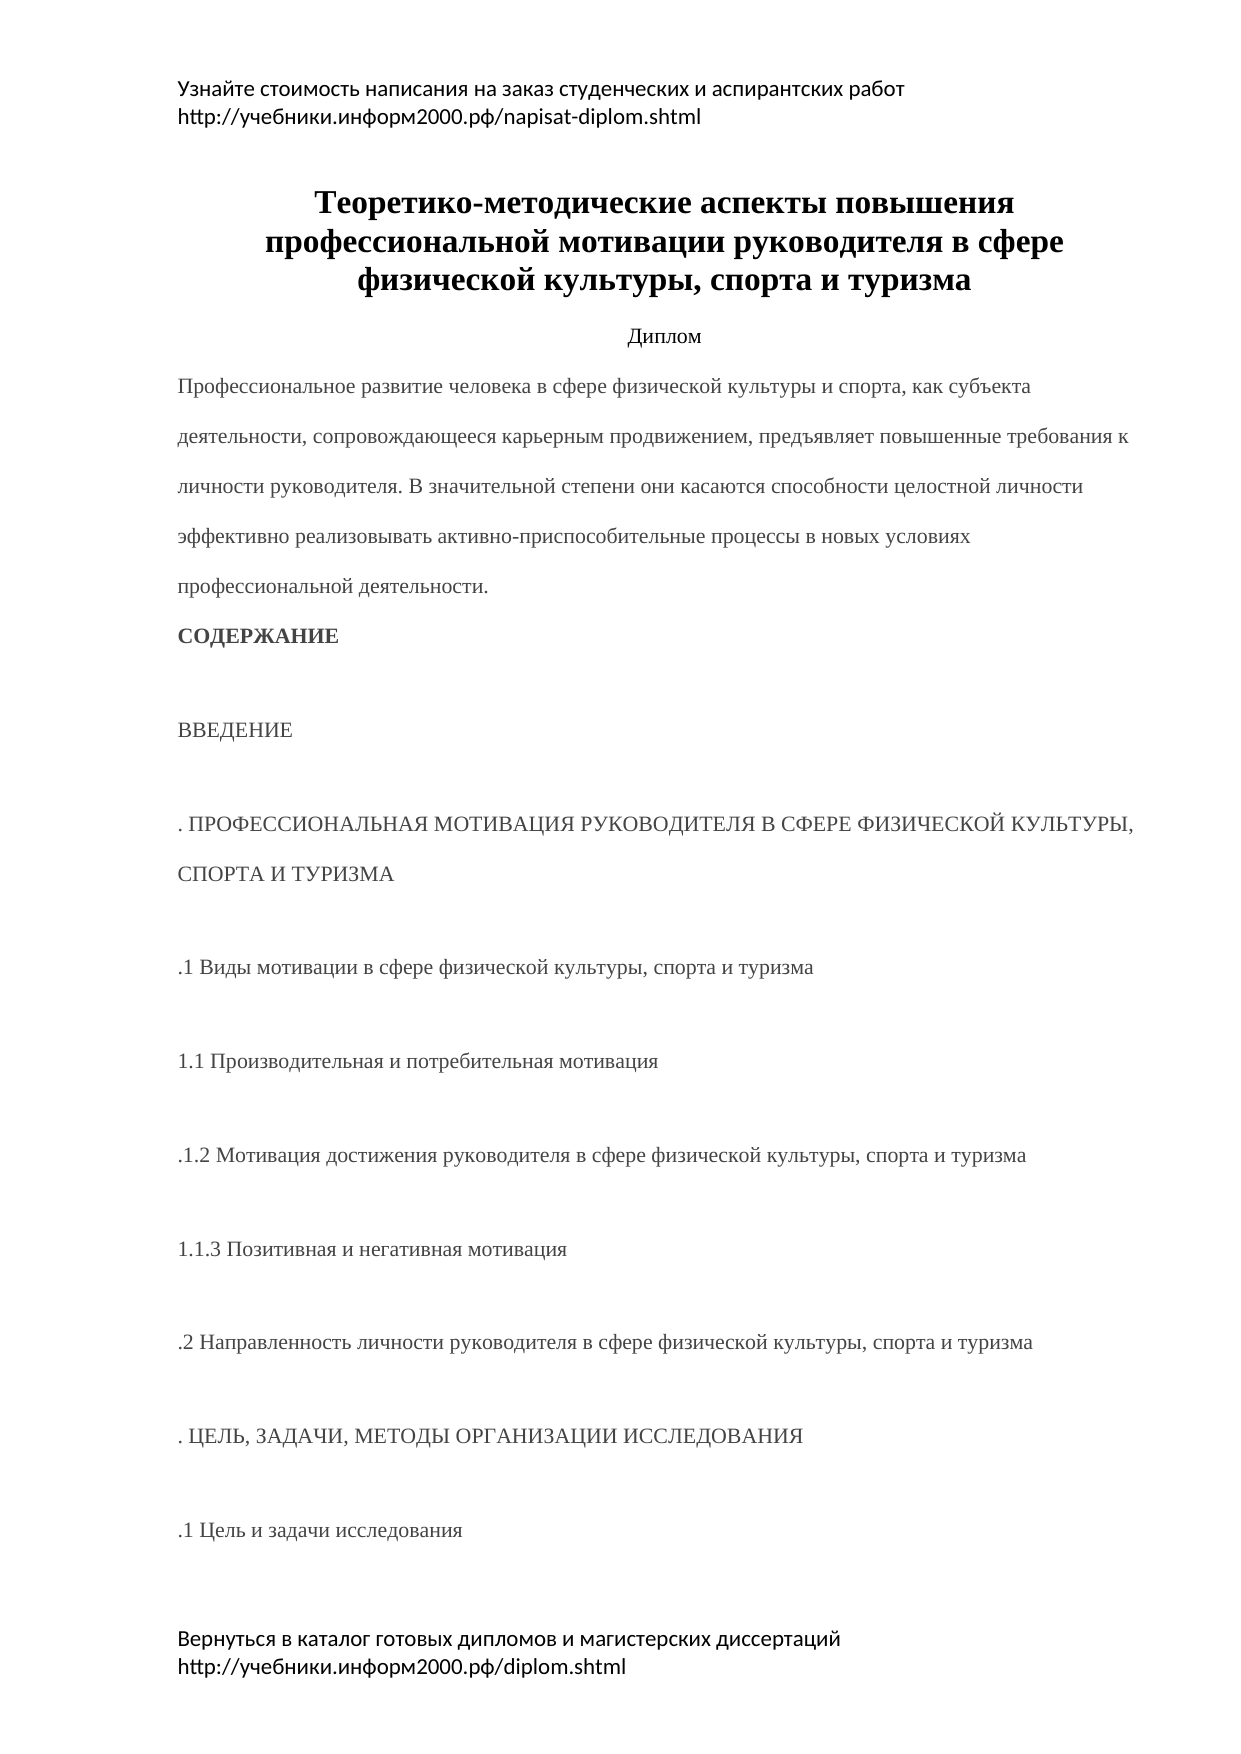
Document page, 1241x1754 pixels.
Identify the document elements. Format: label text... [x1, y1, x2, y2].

text .1.2 Мотивация достижения руководителя в сфере физической культуры, спорта и туризма [177, 1117, 1152, 1167]
text ВВЕДЕНИЕ [177, 692, 1152, 742]
text Профессиональное развитие человека в сфере физической культуры и спорта, как субъекта деятельности, сопровождающееся карьерным продвижением, предъявляет повышенные требования к личности руководителя. В значительной степени они касаются способности целостной личности эффективно реализовывать активно-приспособительные процессы в новых условиях профессиональной деятельности. [177, 348, 1152, 598]
text .2 Направленность личности руководителя в сфере физической культуры, спорта и туризма [177, 1304, 1152, 1354]
text Диплом [177, 323, 1152, 348]
text 1.1.3 Позитивная и негативная мотивация [177, 1211, 1152, 1261]
text . ПРОФЕССИОНАЛЬНАЯ МОТИВАЦИЯ РУКОВОДИТЕЛЯ В СФЕРЕ ФИЗИЧЕСКОЙ КУЛЬТУРЫ, СПОРТА И ТУРИЗМА [177, 786, 1152, 886]
text .1 Цель и задачи исследования [177, 1492, 1152, 1542]
text СОДЕРЖАНИЕ [177, 598, 1152, 648]
text .1 Виды мотивации в сфере физической культуры, спорта и туризма [177, 929, 1152, 979]
text 1.1 Производительная и потребительная мотивация [177, 1023, 1152, 1073]
text . ЦЕЛЬ, ЗАДАЧИ, МЕТОДЫ ОРГАНИЗАЦИИ ИССЛЕДОВАНИЯ [177, 1398, 1152, 1448]
text Теоретико-методические аспекты повышения профессиональной мотивации руководителя в сфере физической культуры, спорта и туризма [177, 183, 1152, 298]
